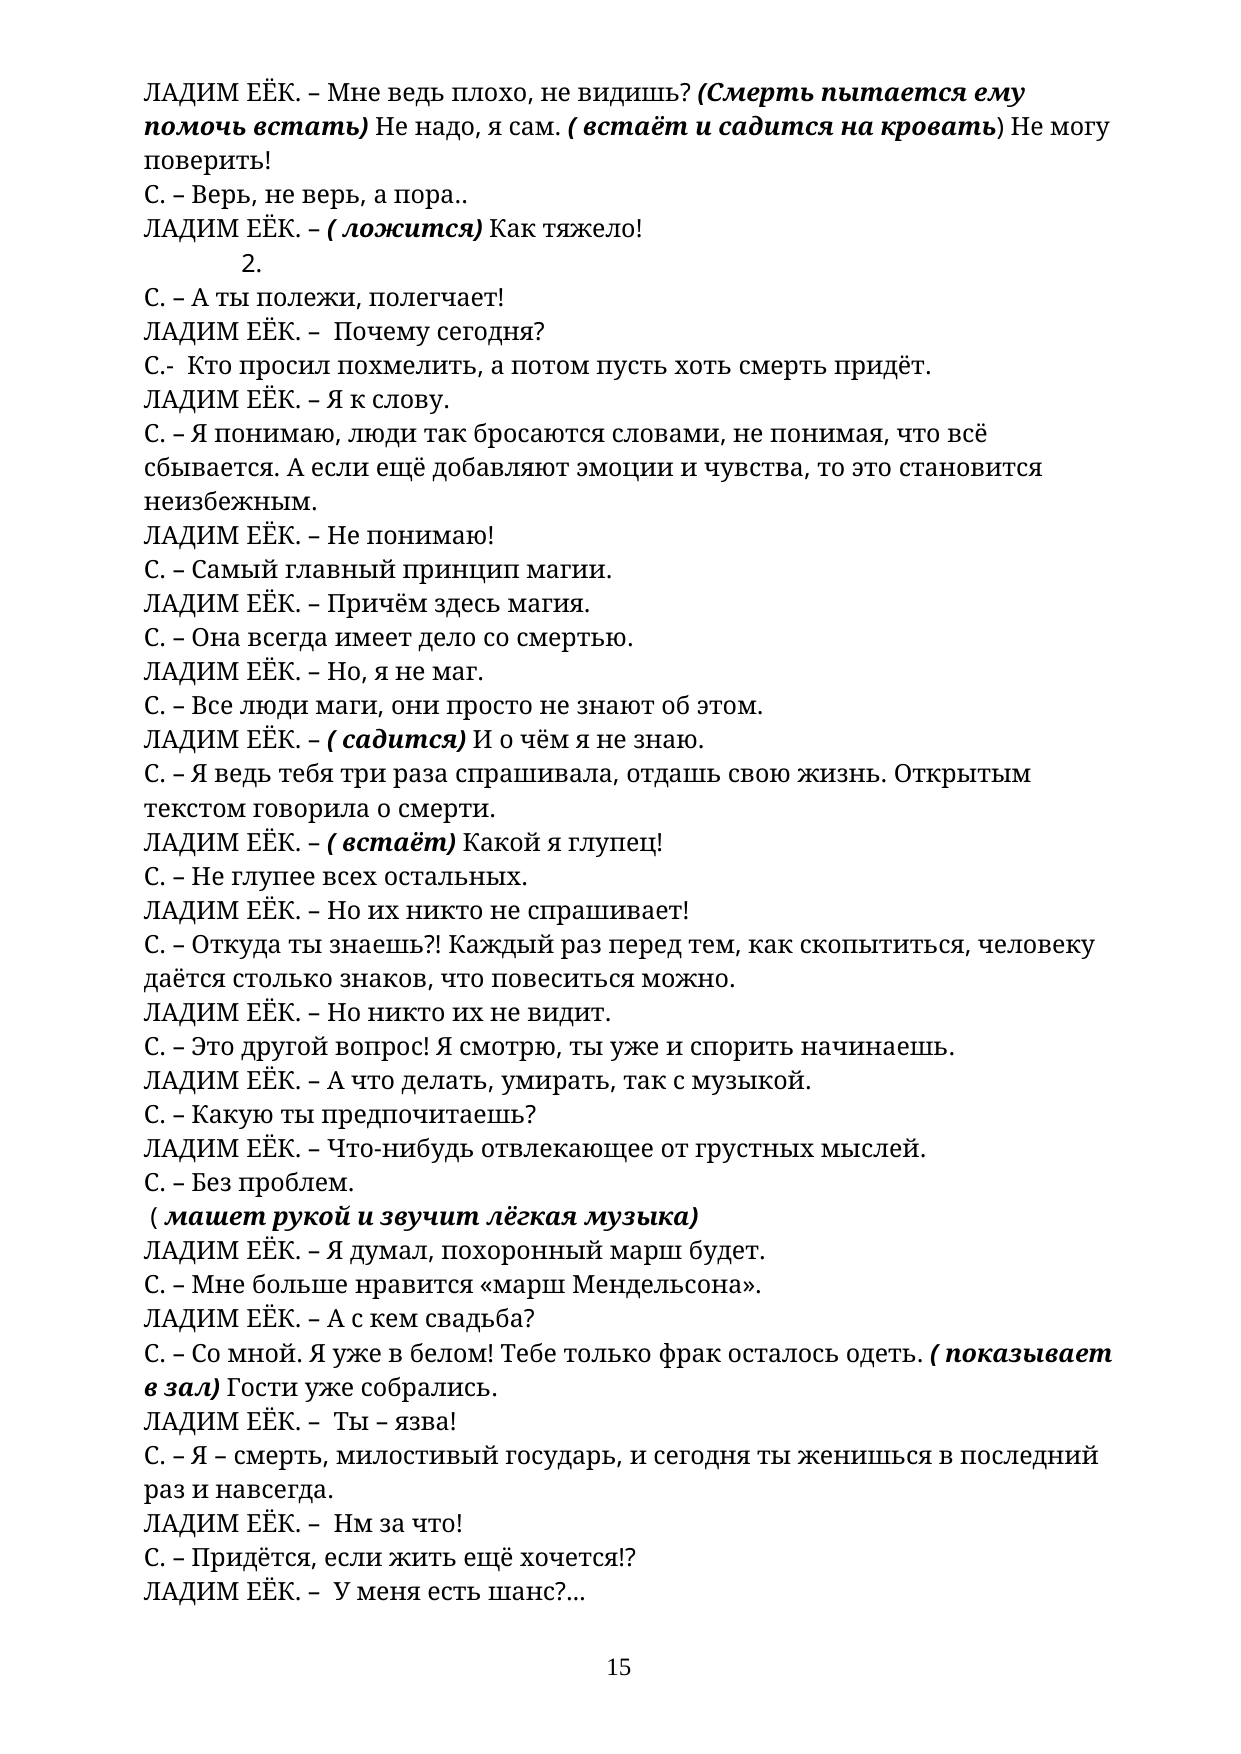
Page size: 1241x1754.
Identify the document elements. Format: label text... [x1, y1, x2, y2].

text С. – Со мной. Я уже в белом! Тебе только фрак осталось одеть. ( показывает в зал) Гости уже собрались. [144, 1335, 1125, 1403]
text ЛАДИМ ЕЁК. – А что делать, умирать, так с музыкой. [144, 1063, 1125, 1097]
text С. – А ты полежи, полегчает! [144, 279, 1125, 313]
text С. – Это другой вопрос! Я смотрю, ты уже и спорить начинаешь. [144, 1029, 1125, 1063]
text ЛАДИМ ЕЁК. – Причём здесь магия. [144, 586, 1125, 620]
text С. – Верь, не верь, а пора.. [144, 177, 1125, 211]
text С. – Я понимаю, люди так бросаются словами, не понимая, что всё сбывается. А если ещё добавляют эмоции и чувства, то это становится неизбежным. [144, 416, 1125, 518]
text С. – Я ведь тебя три раза спрашивала, отдашь свою жизнь. Открытым текстом говорила о смерти. [144, 756, 1125, 824]
text С. – Какую ты предпочитаешь? [144, 1097, 1125, 1131]
text ЛАДИМ ЕЁК. – ( ложится) Как тяжело! [144, 211, 1125, 245]
text ЛАДИМ ЕЁК. – Ты – язва! [144, 1403, 1125, 1437]
text С. – Я – смерть, милостивый государь, и сегодня ты женишься в последний раз и навсегда. [144, 1437, 1125, 1506]
text ЛАДИМ ЕЁК. – Но никто их не видит. [144, 994, 1125, 1029]
text ЛАДИМ ЕЁК. – ( садится) И о чём я не знаю. [144, 722, 1125, 756]
text ЛАДИМ ЕЁК. – Почему сегодня? [144, 313, 1125, 347]
text С. – Все люди маги, они просто не знают об этом. [144, 688, 1125, 722]
text ЛАДИМ ЕЁК. – Нм за что! [144, 1506, 1125, 1539]
text С. – Она всегда имеет дело со смертью. [144, 620, 1125, 654]
text ЛАДИМ ЕЁК. – Не понимаю! [144, 518, 1125, 552]
text ЛАДИМ ЕЁК. – Что-нибудь отвлекающее от грустных мыслей. [144, 1131, 1125, 1165]
text 2. [144, 245, 1125, 279]
text ЛАДИМ ЕЁК. – Я к слову. [144, 381, 1125, 416]
text ЛАДИМ ЕЁК. – У меня есть шанс?… [144, 1574, 1125, 1608]
text ЛАДИМ ЕЁК. – Но их никто не спрашивает! [144, 892, 1125, 926]
text ( машет рукой и звучит лёгкая музыка) [144, 1199, 1125, 1233]
text С. – Придётся, если жить ещё хочется!? [144, 1539, 1125, 1574]
text С.- Кто просил похмелить, а потом пусть хоть смерть придёт. [144, 347, 1125, 381]
text С. – Не глупее всех остальных. [144, 858, 1125, 892]
text ЛАДИМ ЕЁК. – Я думал, похоронный марш будет. [144, 1233, 1125, 1267]
text ЛАДИМ ЕЁК. – А с кем свадьба? [144, 1301, 1125, 1335]
text ЛАДИМ ЕЁК. – Мне ведь плохо, не видишь? (Смерть пытается ему помочь встать) Не надо, я сам. ( встаёт и садится на кровать) Не могу поверить! [144, 75, 1125, 177]
text С. – Самый главный принцип магии. [144, 552, 1125, 586]
text С. – Без проблем. [144, 1165, 1125, 1199]
text С. – Мне больше нравится «марш Мендельсона». [144, 1267, 1125, 1301]
text С. – Откуда ты знаешь?! Каждый раз перед тем, как скопытиться, человеку даётся столько знаков, что повеситься можно. [144, 926, 1125, 994]
text ЛАДИМ ЕЁК. – Но, я не маг. [144, 654, 1125, 688]
text ЛАДИМ ЕЁК. – ( встаёт) Какой я глупец! [144, 824, 1125, 858]
